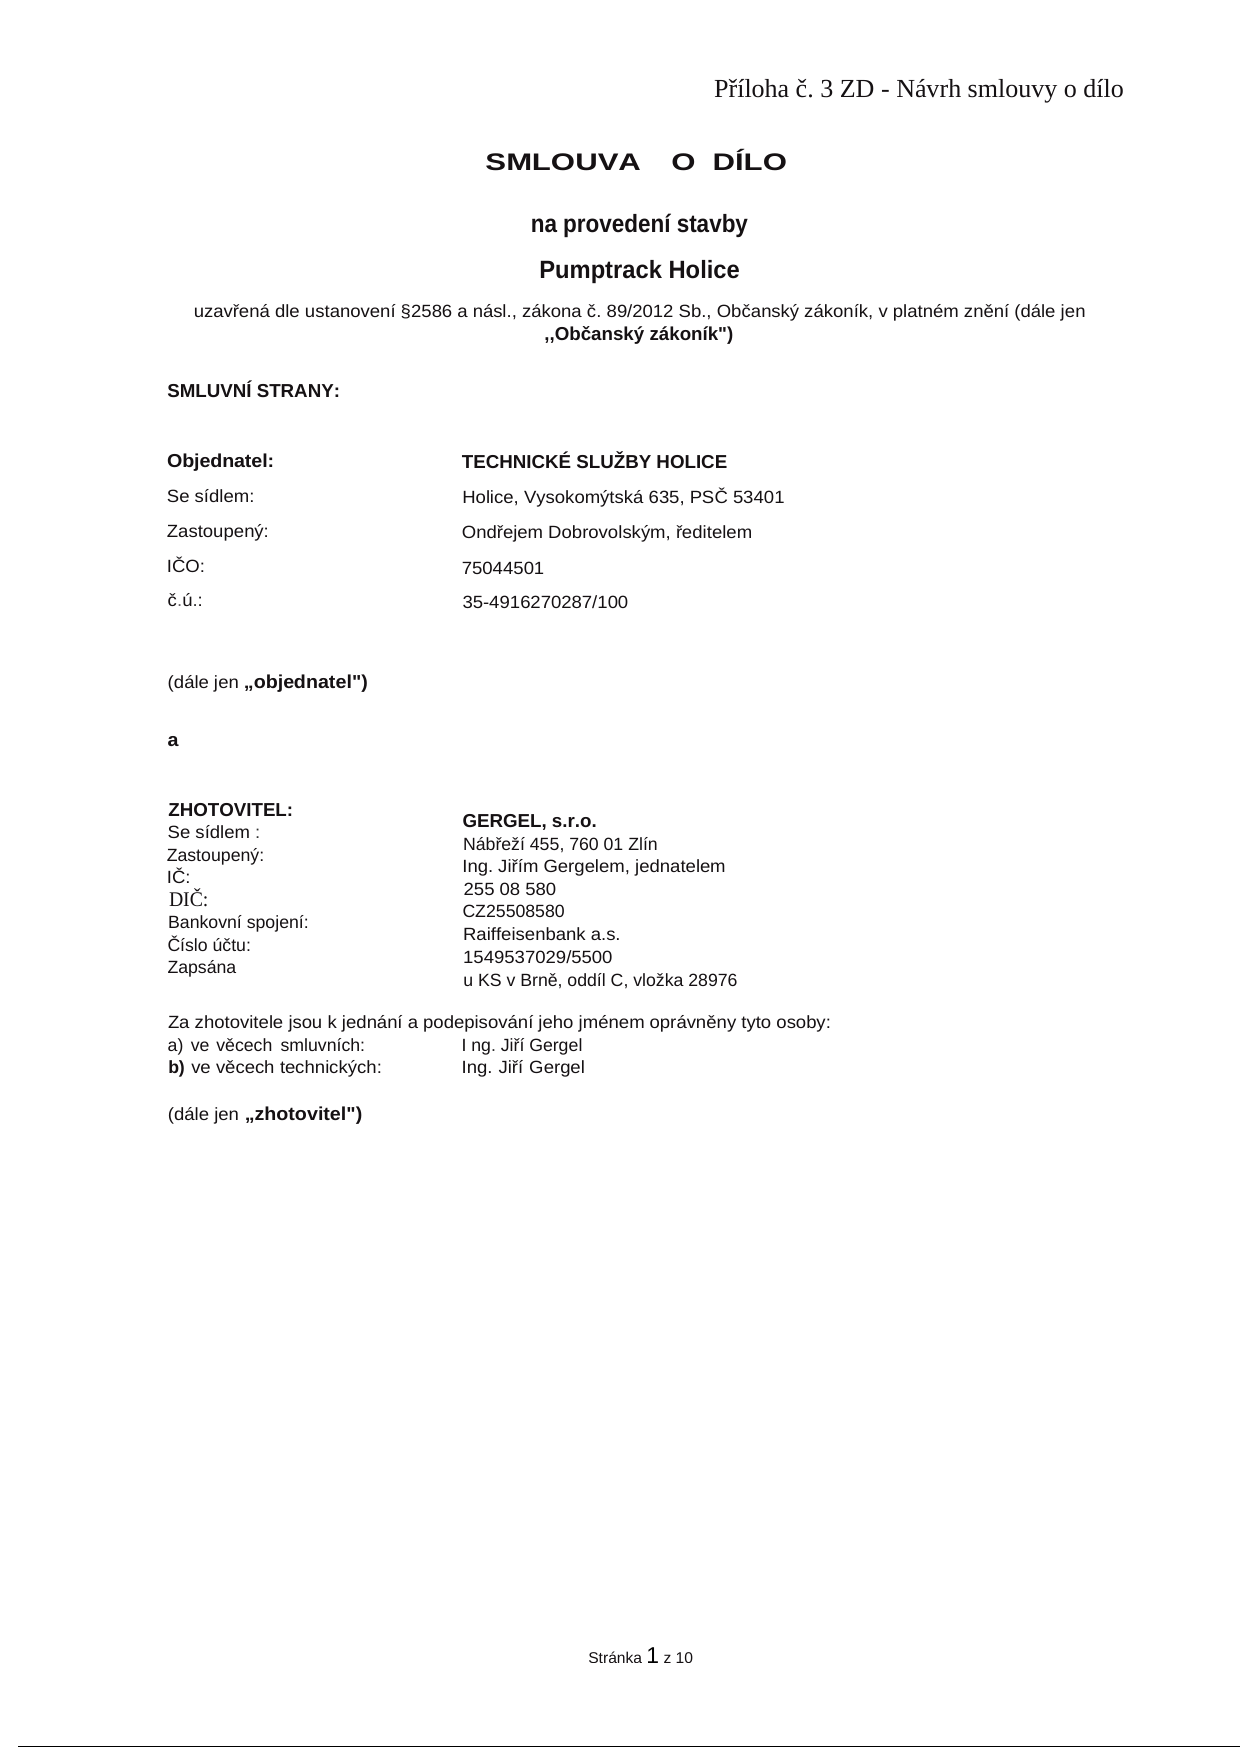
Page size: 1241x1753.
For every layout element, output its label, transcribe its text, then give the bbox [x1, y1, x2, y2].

text uzavřená dle ustanovení §2586 a násl., zákona č. 89/2012 Sb., Občanský zákoník, v platném znění (dále jen [40, 301, 1240, 321]
text 35-4916270287/100 [462, 593, 1240, 612]
text Se sídlem : Zastoupený: IČ: [167, 822, 286, 888]
subtitle na provedení stavby Pumptrack Holice [528, 209, 751, 283]
text Nábřeží 455, 760 01 Zlín [463, 833, 1240, 854]
text Bankovní spojení: Číslo účtu: Zapsána [167, 912, 312, 977]
text Objednatel: Se sídlem: Zastoupený: IČO: [167, 450, 282, 576]
text CZ25508580 [462, 902, 1240, 922]
text DIČ: [169, 890, 312, 911]
text Holice, Vysokomýtská 635, PSČ 53401 Ondřejem Dobrovolským, ředitelem 75044501 [462, 487, 788, 578]
text Ing. Jiřím Gergelem, jednatelem 255 08 580 [462, 856, 729, 899]
text 1549537029/5500 [463, 947, 620, 968]
text SMLOUVA O DÍLO [32, 148, 1240, 176]
text SMLUVNÍ STRANY: [167, 380, 1240, 402]
text Příloha č. 3 ZD - Návrh smlouvy o dílo [714, 73, 1240, 103]
text GERGEL, s.r.o. [462, 810, 1240, 832]
list ve věcech technických: Ing. Jiří Gergel (dále jen „zhotovitel") [168, 1057, 585, 1124]
text TECHNICKÉ SLUŽBY HOLICE [462, 451, 1240, 473]
text ,,Občanský zákoník") [37, 323, 1240, 344]
list ve věcech smluvních: I ng. Jiří Gergel [167, 1034, 1240, 1055]
text (dále jen „objednatel") a [167, 671, 371, 751]
text u KS v Brně, oddíl C, vložka 28976 [463, 970, 1240, 990]
text Za zhotovitele jsou k jednání a podepisování jeho jménem oprávněny tyto osoby: [168, 1012, 1240, 1032]
text č.ú.: [167, 590, 282, 611]
text ZHOTOVITEL: [168, 798, 312, 820]
text Raiffeisenbank a.s. [463, 924, 625, 944]
